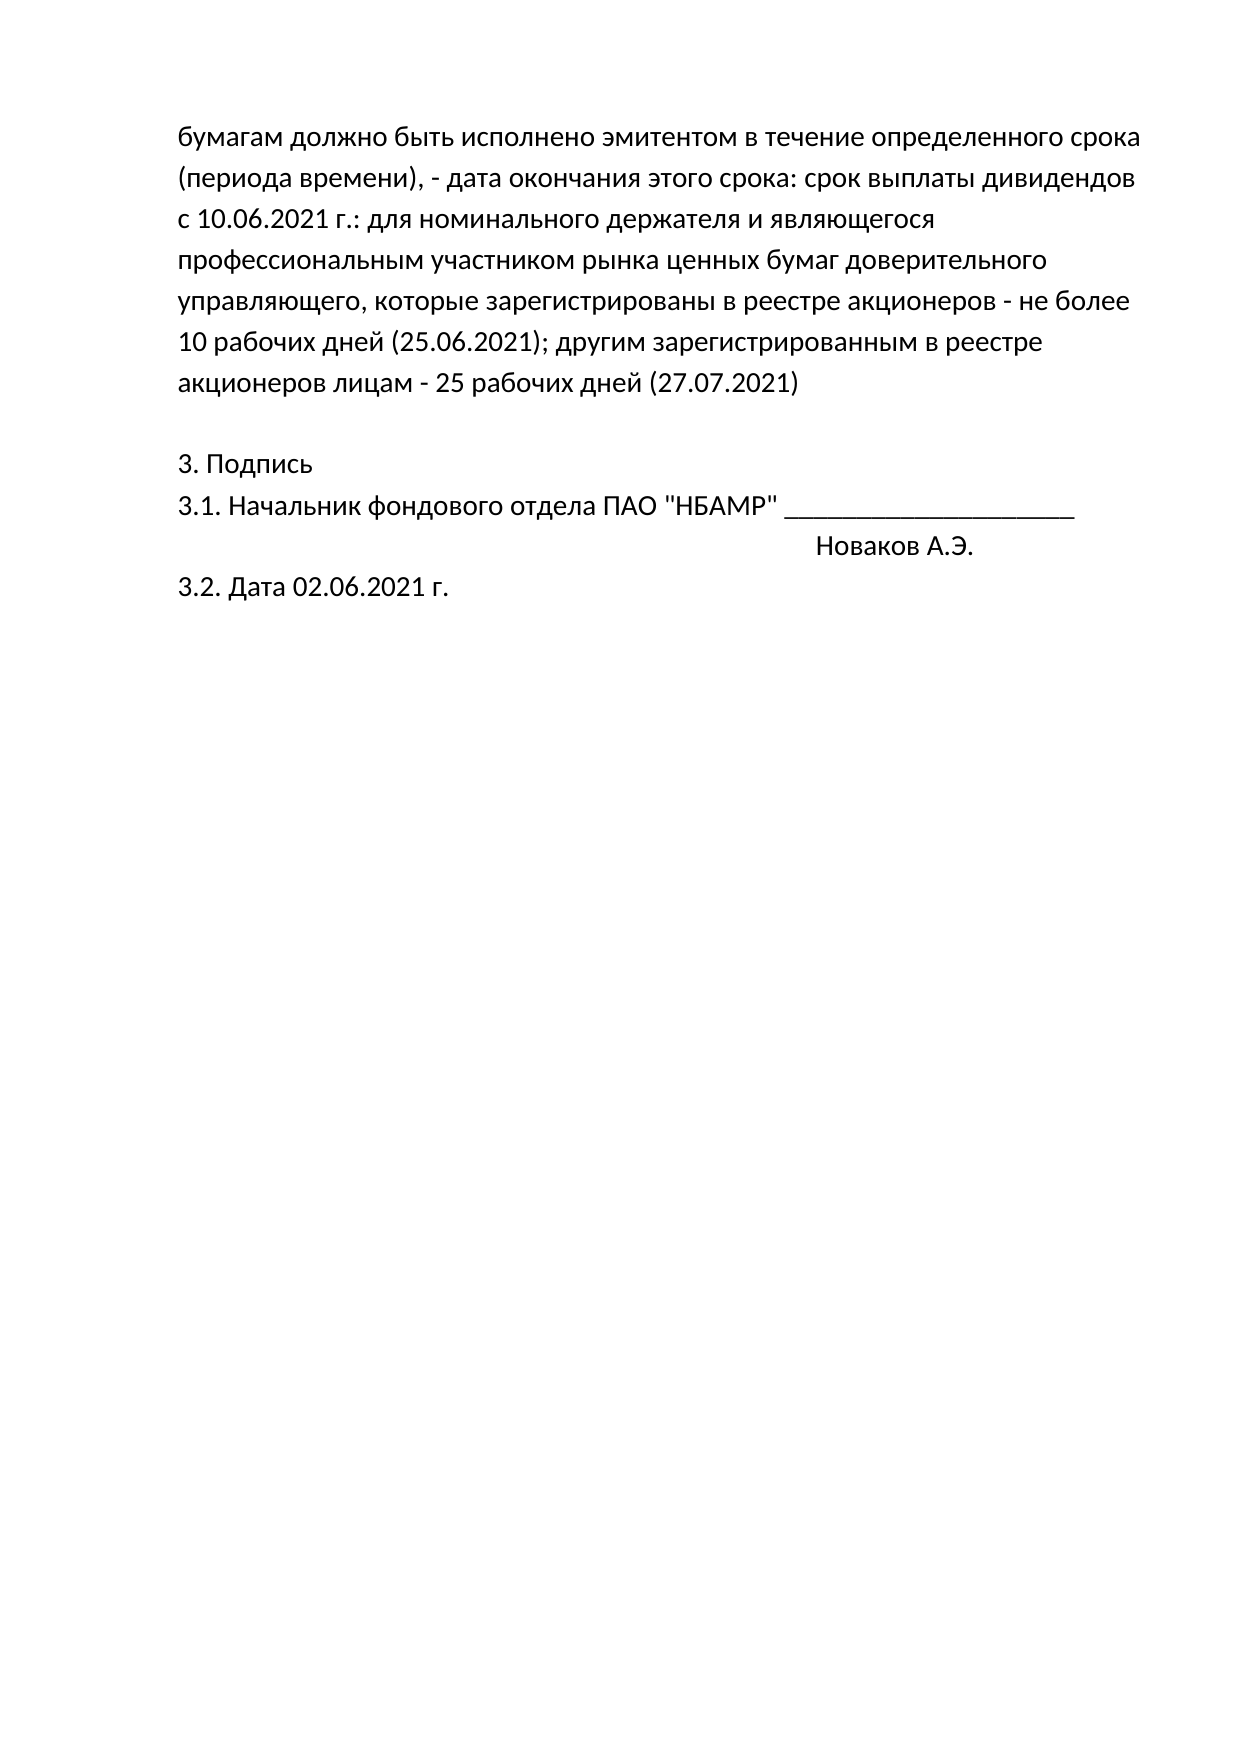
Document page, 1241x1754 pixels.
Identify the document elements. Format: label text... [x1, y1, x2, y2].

text 3.2. Дата 02.06.2021 г. [177, 568, 1152, 604]
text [177, 118, 1152, 399]
text Новаков А.Э. [177, 527, 1152, 563]
text 3. Подпись [177, 446, 1152, 481]
text 3.1. Начальник фондового отдела ПАО "НБАМР" ____________________ [177, 487, 1152, 522]
